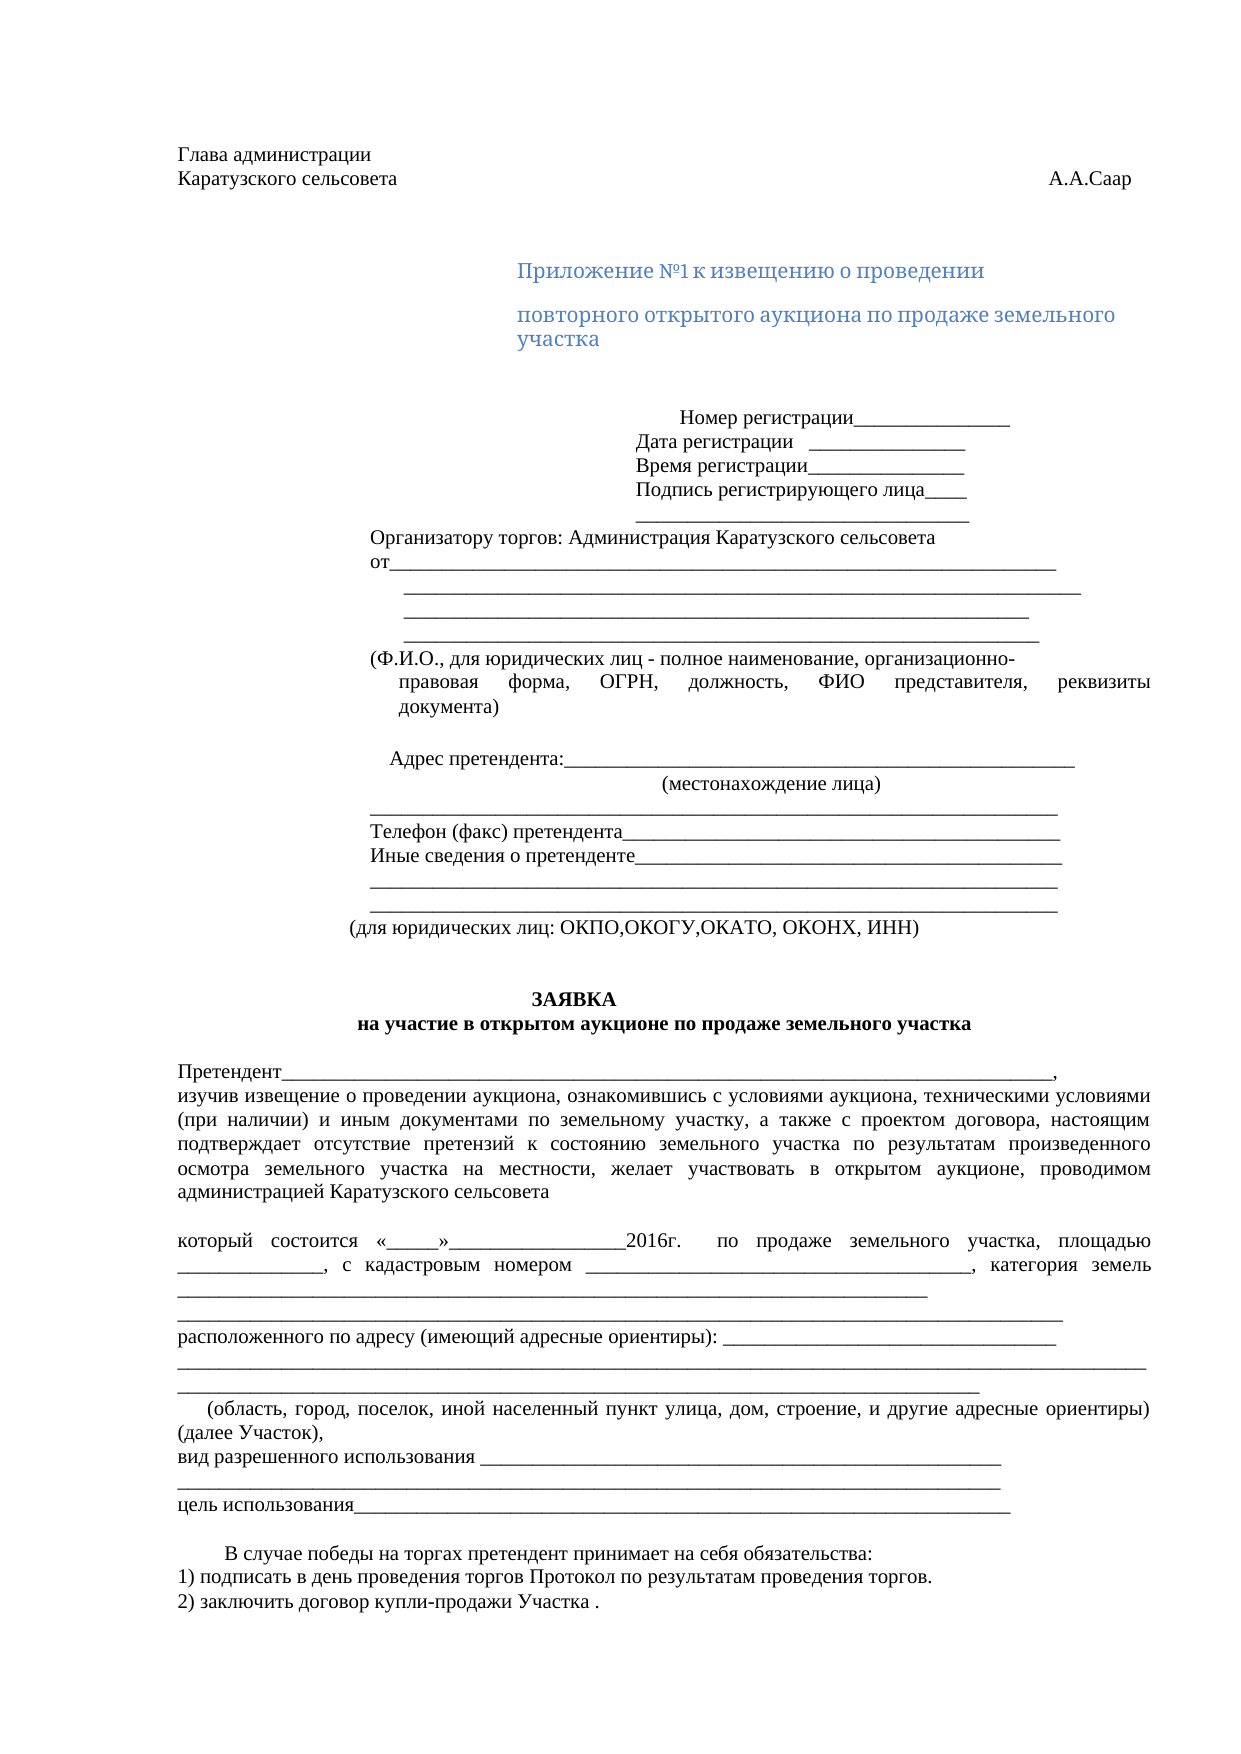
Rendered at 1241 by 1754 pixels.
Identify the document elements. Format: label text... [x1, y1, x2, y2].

text 2) заключить договор купли-продажи Участка . [177, 1588, 1152, 1613]
text изучив извещение о проведении аукциона, ознакомившись с условиями аукциона, техническими условиями (при наличии) и иным документами по земельному участку, а также с проектом договора, настоящим подтверждает отсутствие претензий к состоянию земельного участка по результатам произведенного осмотра земельного участка на местности, желает участвовать в открытом аукционе, проводимом администрацией Каратузского сельсовета [177, 1083, 1152, 1203]
text Подпись регистрирующего лица____ [177, 477, 1152, 501]
text (Ф.И.О., для юридических лиц - полное наименование, организационно- [177, 645, 1152, 669]
text ____________________________________________________________ [177, 597, 1152, 621]
text (для юридических лиц: ОКПО,ОКОГУ,ОКАТО, ОКОНХ, ИНН) [177, 915, 1152, 939]
text __________________________________________________________________ [177, 867, 1152, 891]
text __________________________________________________________________ [177, 891, 1152, 915]
text 1) подписать в день проведения торгов Протокол по результатам проведения торгов. [177, 1564, 1152, 1588]
text расположенного по адресу (имеющий адресные ориентиры): ________________________________ [177, 1324, 1152, 1348]
text ________________________________ [177, 501, 1152, 525]
text Адрес претендента:_________________________________________________ [384, 746, 1152, 770]
text ЗАЯВКА [177, 987, 1152, 1011]
text на участие в открытом аукционе по продаже земельного участка [177, 1011, 1152, 1035]
text Каратузского сельсовета А.А.Саар [177, 166, 1152, 190]
text _________________________________________________________________ [177, 573, 1152, 597]
text Организатору торгов: Администрация Каратузского сельсовета [177, 525, 1152, 549]
text Претендент__________________________________________________________________________, [177, 1059, 1152, 1083]
text Иные сведения о претенденте_________________________________________ [177, 843, 1152, 867]
text Дата регистрации _______________ [177, 429, 1152, 453]
text правовая форма, ОГРН, должность, ФИО представителя, реквизиты документа) [399, 669, 1152, 718]
text который состоится «_____»_________________2016г. по продаже земельного участка, площадью ______________, с кадастровым номером _____________________________________, категория земель ________________________________________________________________________ [177, 1228, 1152, 1300]
subtitle повторного открытого аукциона по продаже земельного участка [517, 304, 1152, 352]
text Телефон (факс) претендента__________________________________________ [177, 818, 1152, 843]
text _____________________________________________________________ [177, 621, 1152, 645]
text Время регистрации_______________ [177, 453, 1152, 477]
text (область, город, поселок, иной населенный пункт улица, дом, строение, и другие адресные ориентиры) (далее Участок), [177, 1396, 1152, 1444]
text Номер регистрации_______________ [679, 405, 1152, 429]
text __________________________________________________________________ [177, 794, 1152, 818]
subtitle Приложение №1 к извещению о проведении [517, 259, 1152, 283]
text вид разрешенного использования __________________________________________________ [177, 1444, 1152, 1468]
text __________________________________________________________________________________________________________________________________________________________________________ [177, 1348, 1152, 1396]
text цель использования_______________________________________________________________ [177, 1492, 1152, 1516]
text Глава администрации [177, 142, 1152, 166]
text (местонахождение лица) [177, 770, 1152, 794]
text _______________________________________________________________________________ [177, 1468, 1152, 1492]
text В случае победы на торгах претендент принимает на себя обязательства: [177, 1540, 1152, 1564]
text _____________________________________________________________________________________ [177, 1300, 1152, 1324]
text от________________________________________________________________ [177, 549, 1152, 573]
